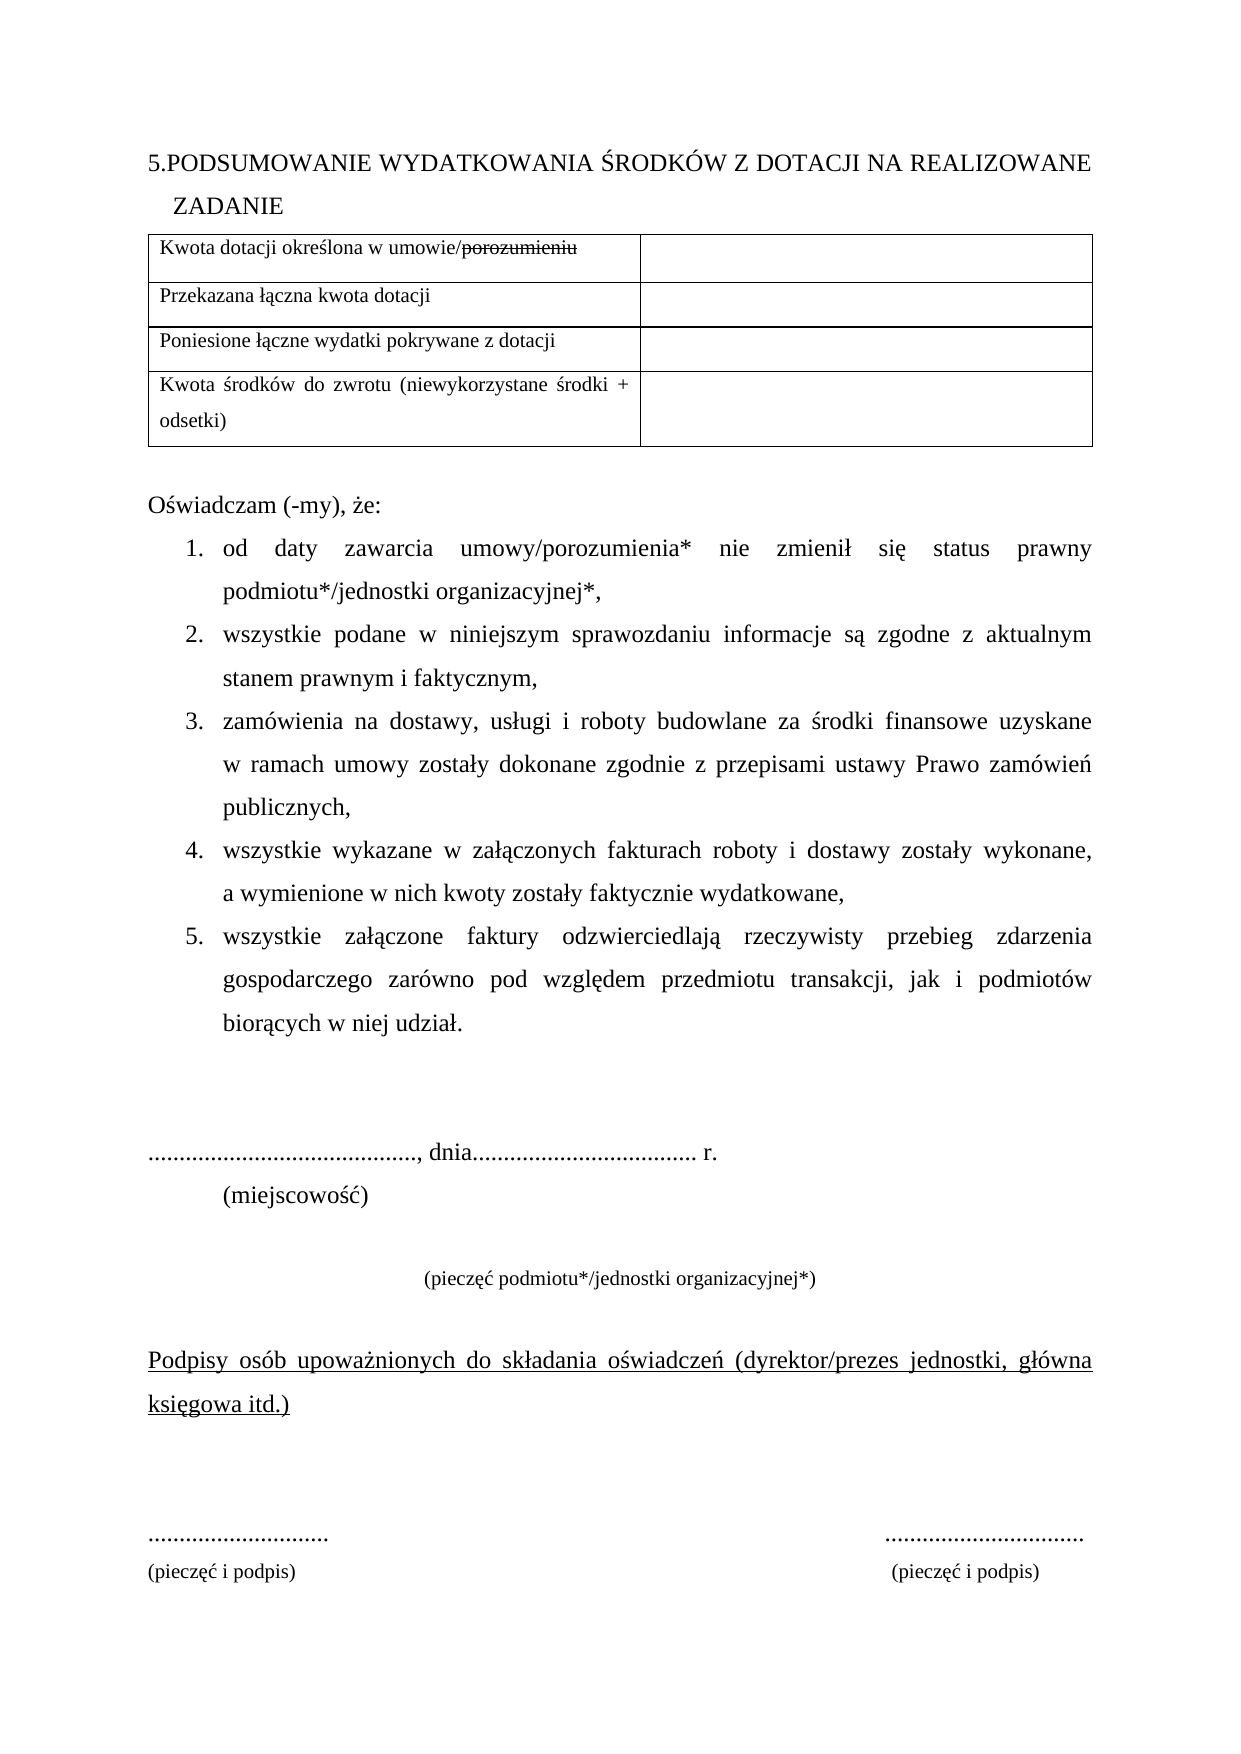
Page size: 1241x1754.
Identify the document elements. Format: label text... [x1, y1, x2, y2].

text 5.PODSUMOWANIE WYDATKOWANIA ŚRODKÓW Z DOTACJI NA REALIZOWANE ZADANIE [148, 148, 1093, 219]
text ..........................................., dnia.................................... r. [148, 1137, 1093, 1166]
table_cell Przekazana łączna kwota dotacji [149, 283, 640, 326]
table_cell [641, 372, 1092, 446]
text (pieczęć podmiotu*/jednostki organizacyjnej*) [148, 1266, 1093, 1290]
text (miejscowość) [148, 1180, 1093, 1209]
table_cell [641, 328, 1092, 371]
table_header Kwota dotacji określona w umowie/porozumieniu [149, 235, 640, 282]
list wszystkie wykazane w załączonych fakturach roboty i dostawy zostały wykonane, a wymienione w nich kwoty zostały faktycznie wydatkowane, [185, 835, 1093, 907]
table_cell Kwota środków do zwrotu (niewykorzystane środki + odsetki) [149, 372, 640, 446]
text Oświadczam (-my), że: [148, 490, 1093, 519]
list Podpisy osób upoważnionych do składania oświadczeń (dyrektor/prezes jednostki, główna księgowa itd.) [148, 1346, 1093, 1371]
table_cell Poniesione łączne wydatki pokrywane z dotacji [149, 328, 640, 371]
text ............................. ................................ (pieczęć i podpis) (pieczęć i podpis) [148, 1518, 1093, 1583]
list Podpisy osób upoważnionych do składania oświadczeń (dyrektor/prezes jednostki, główna księgowa itd.) [148, 1372, 1093, 1417]
table_header [641, 235, 1092, 282]
table_cell [641, 283, 1092, 326]
list zamówienia na dostawy, usługi i roboty budowlane za środki finansowe uzyskane w ramach umowy zostały dokonane zgodnie z przepisami ustawy Prawo zamówień publicznych, [185, 706, 1093, 821]
list wszystkie podane w niniejszym sprawozdaniu informacje są zgodne z aktualnym stanem prawnym i faktycznym, [185, 619, 1093, 691]
list od daty zawarcia umowy/porozumienia* nie zmienił się status prawny podmiotu*/jednostki organizacyjnej*, [185, 533, 1093, 605]
list wszystkie załączone faktury odzwierciedlają rzeczywisty przebieg zdarzenia gospodarczego zarówno pod względem przedmiotu transakcji, jak i podmiotów biorących w niej udział. [185, 921, 1093, 1036]
